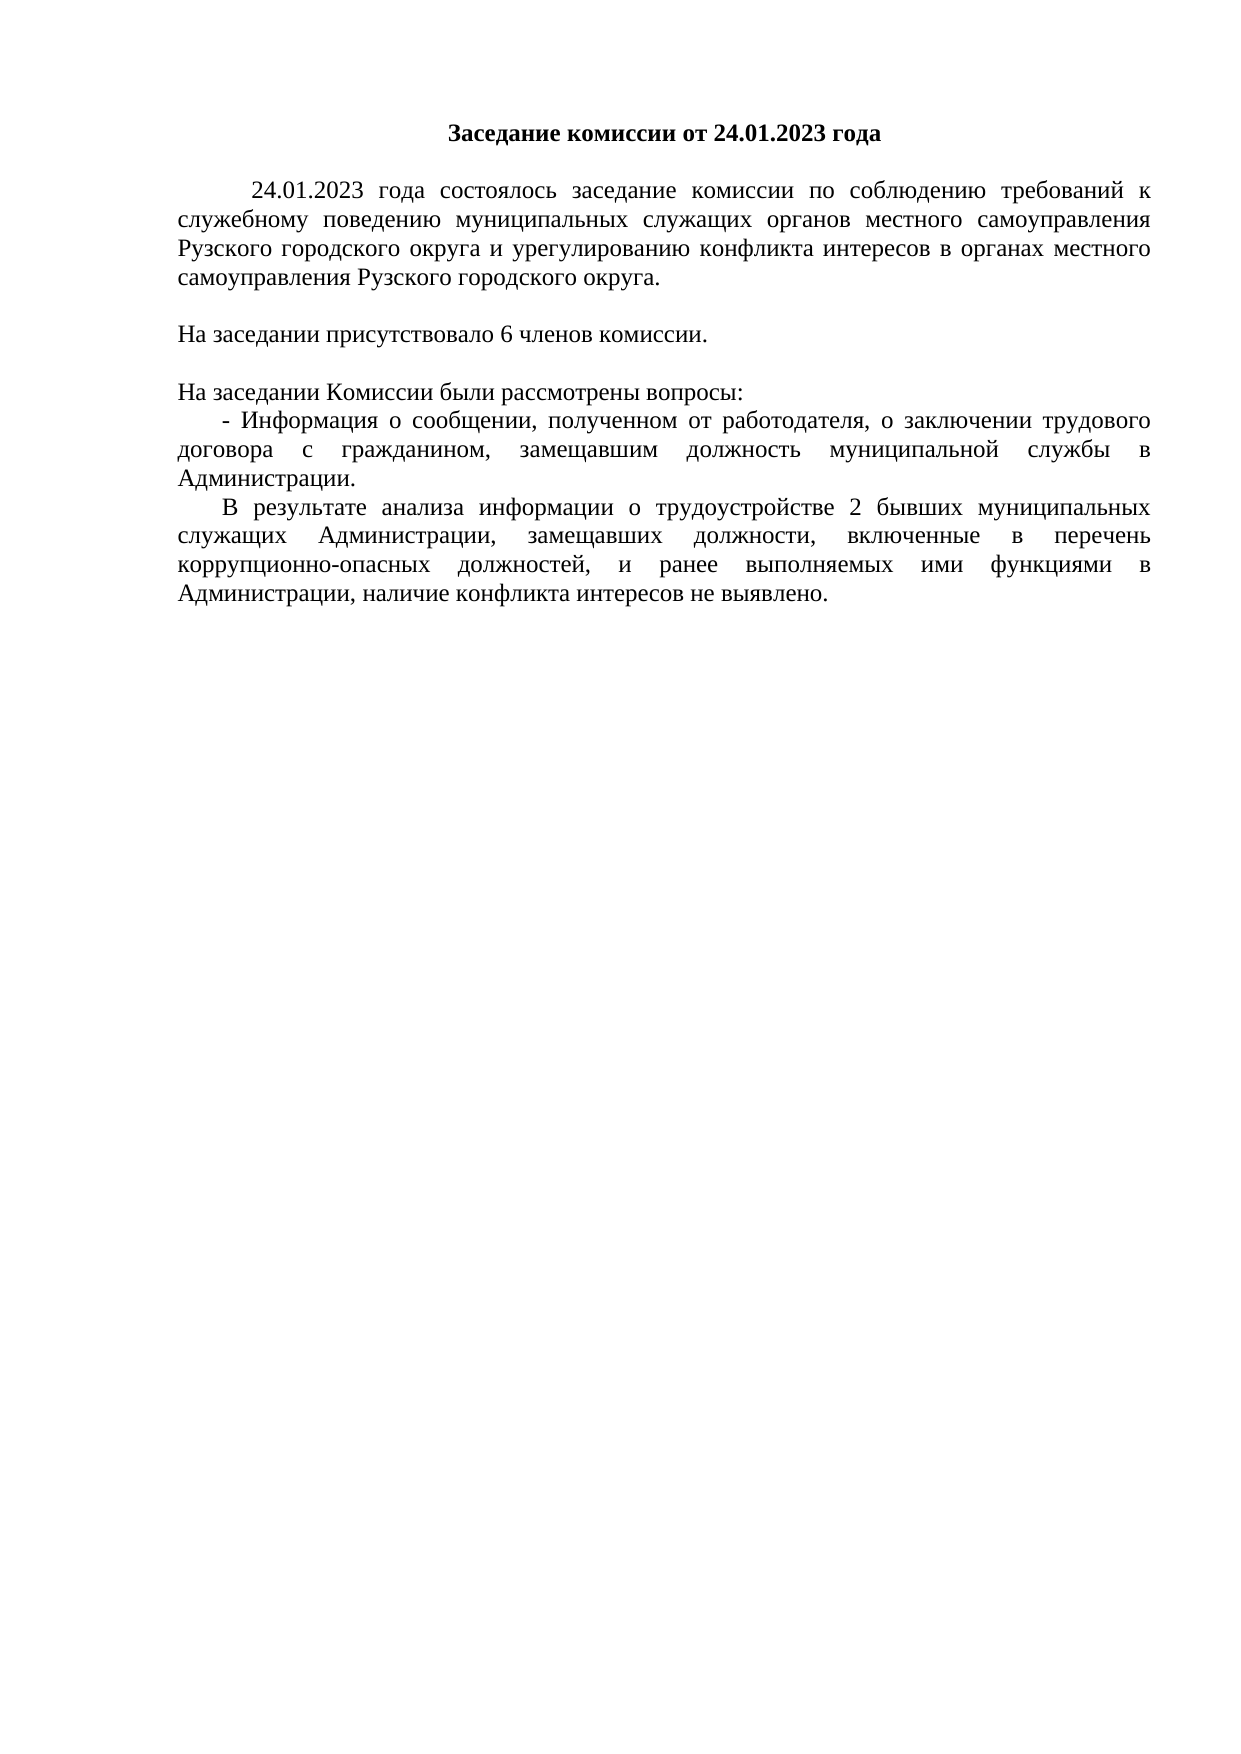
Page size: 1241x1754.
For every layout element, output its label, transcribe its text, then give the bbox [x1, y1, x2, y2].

text В результате анализа информации о трудоустройстве 2 бывших муниципальных служащих Администрации, замещавших должности, включенные в перечень коррупционно-опасных должностей, и ранее выполняемых ими функциями в Администрации, наличие конфликта интересов не выявлено. [177, 492, 1152, 607]
text - Информация о сообщении, полученном от работодателя, о заключении трудового договора с гражданином, замещавшим должность муниципальной службы в Администрации. [177, 406, 1152, 492]
text На заседании Комиссии были рассмотрены вопросы: [177, 377, 1152, 406]
text Заседание комиссии от 24.01.2023 года [177, 118, 1152, 147]
subtitle 24.01.2023 года состоялось заседание комиссии по соблюдению требований к служебному поведению муниципальных служащих органов местного самоуправления Рузского городского округа и урегулированию конфликта интересов в органах местного самоуправления Рузского городского округа. [177, 176, 1152, 291]
text На заседании присутствовало 6 членов комиссии. [177, 319, 1152, 348]
